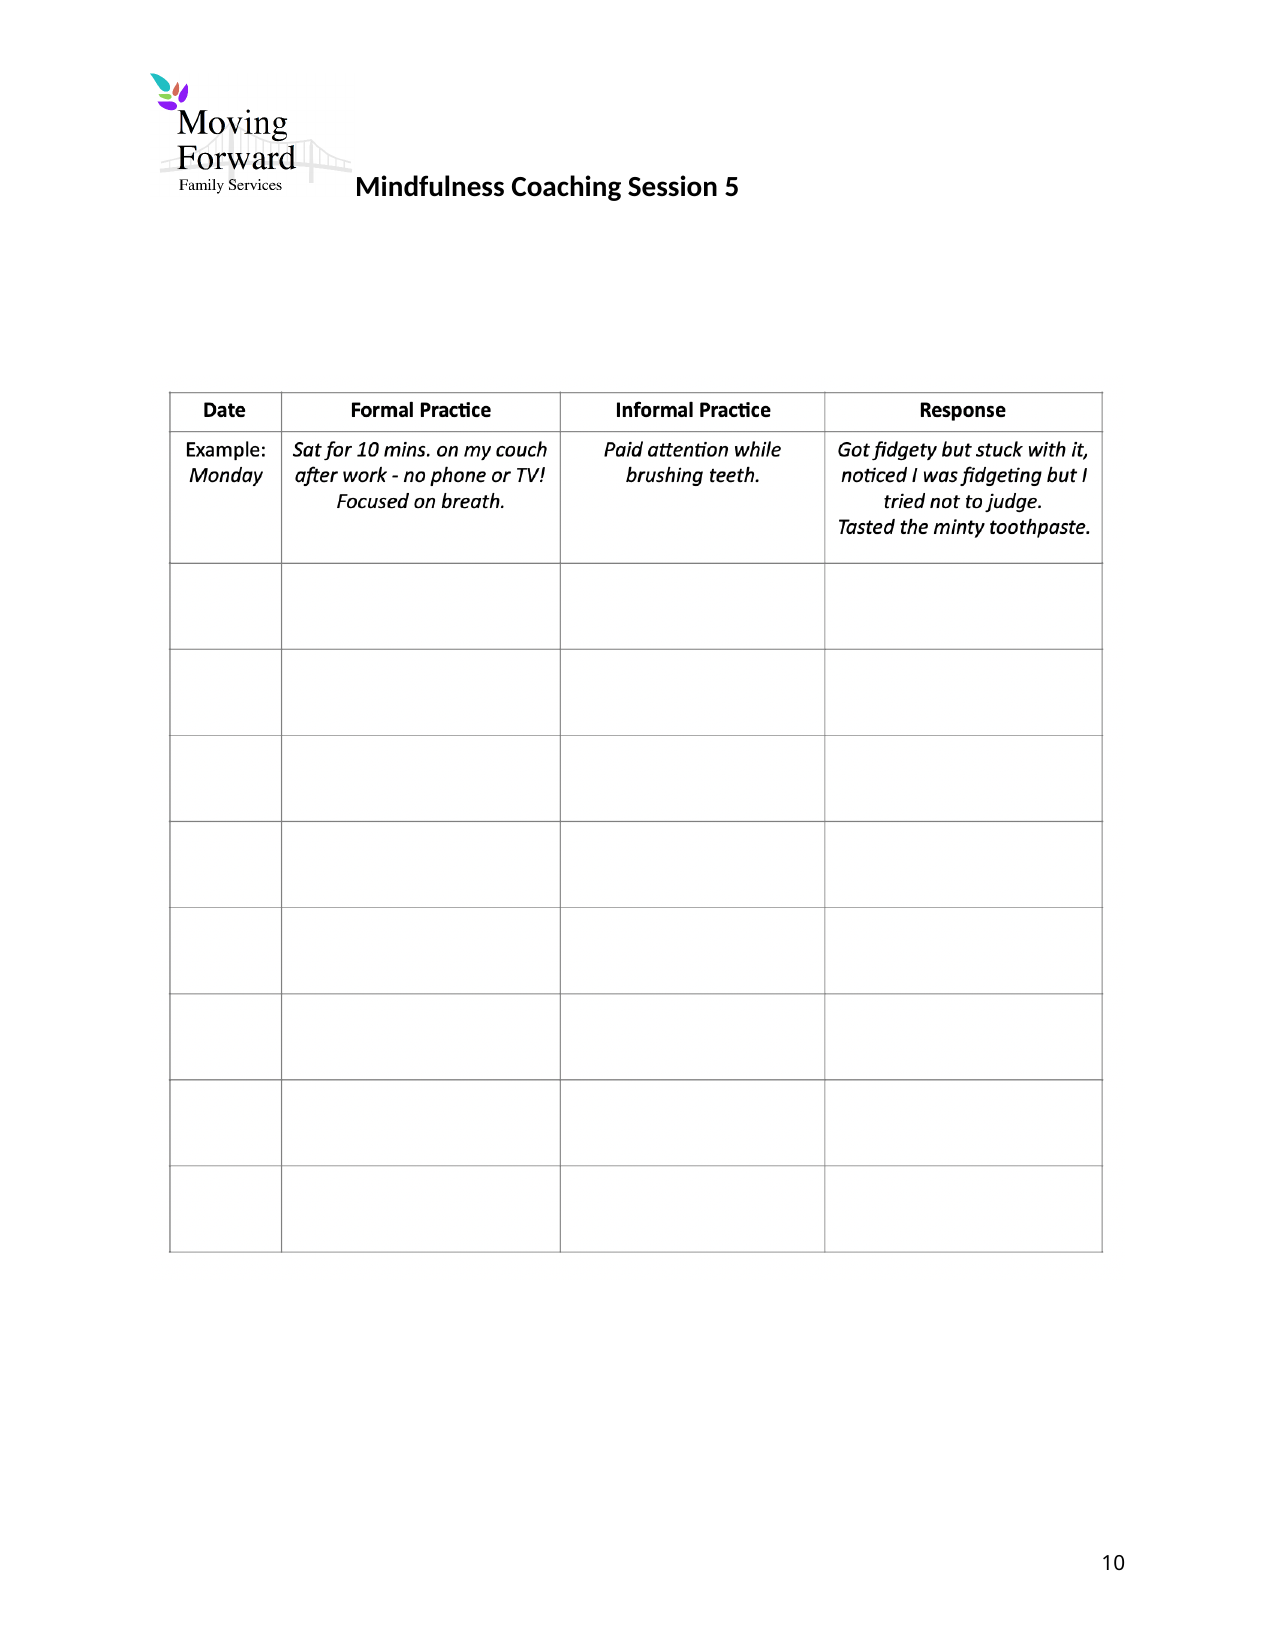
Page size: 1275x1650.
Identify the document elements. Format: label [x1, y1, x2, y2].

picture [150, 375, 1125, 1280]
picture [150, 73, 355, 197]
